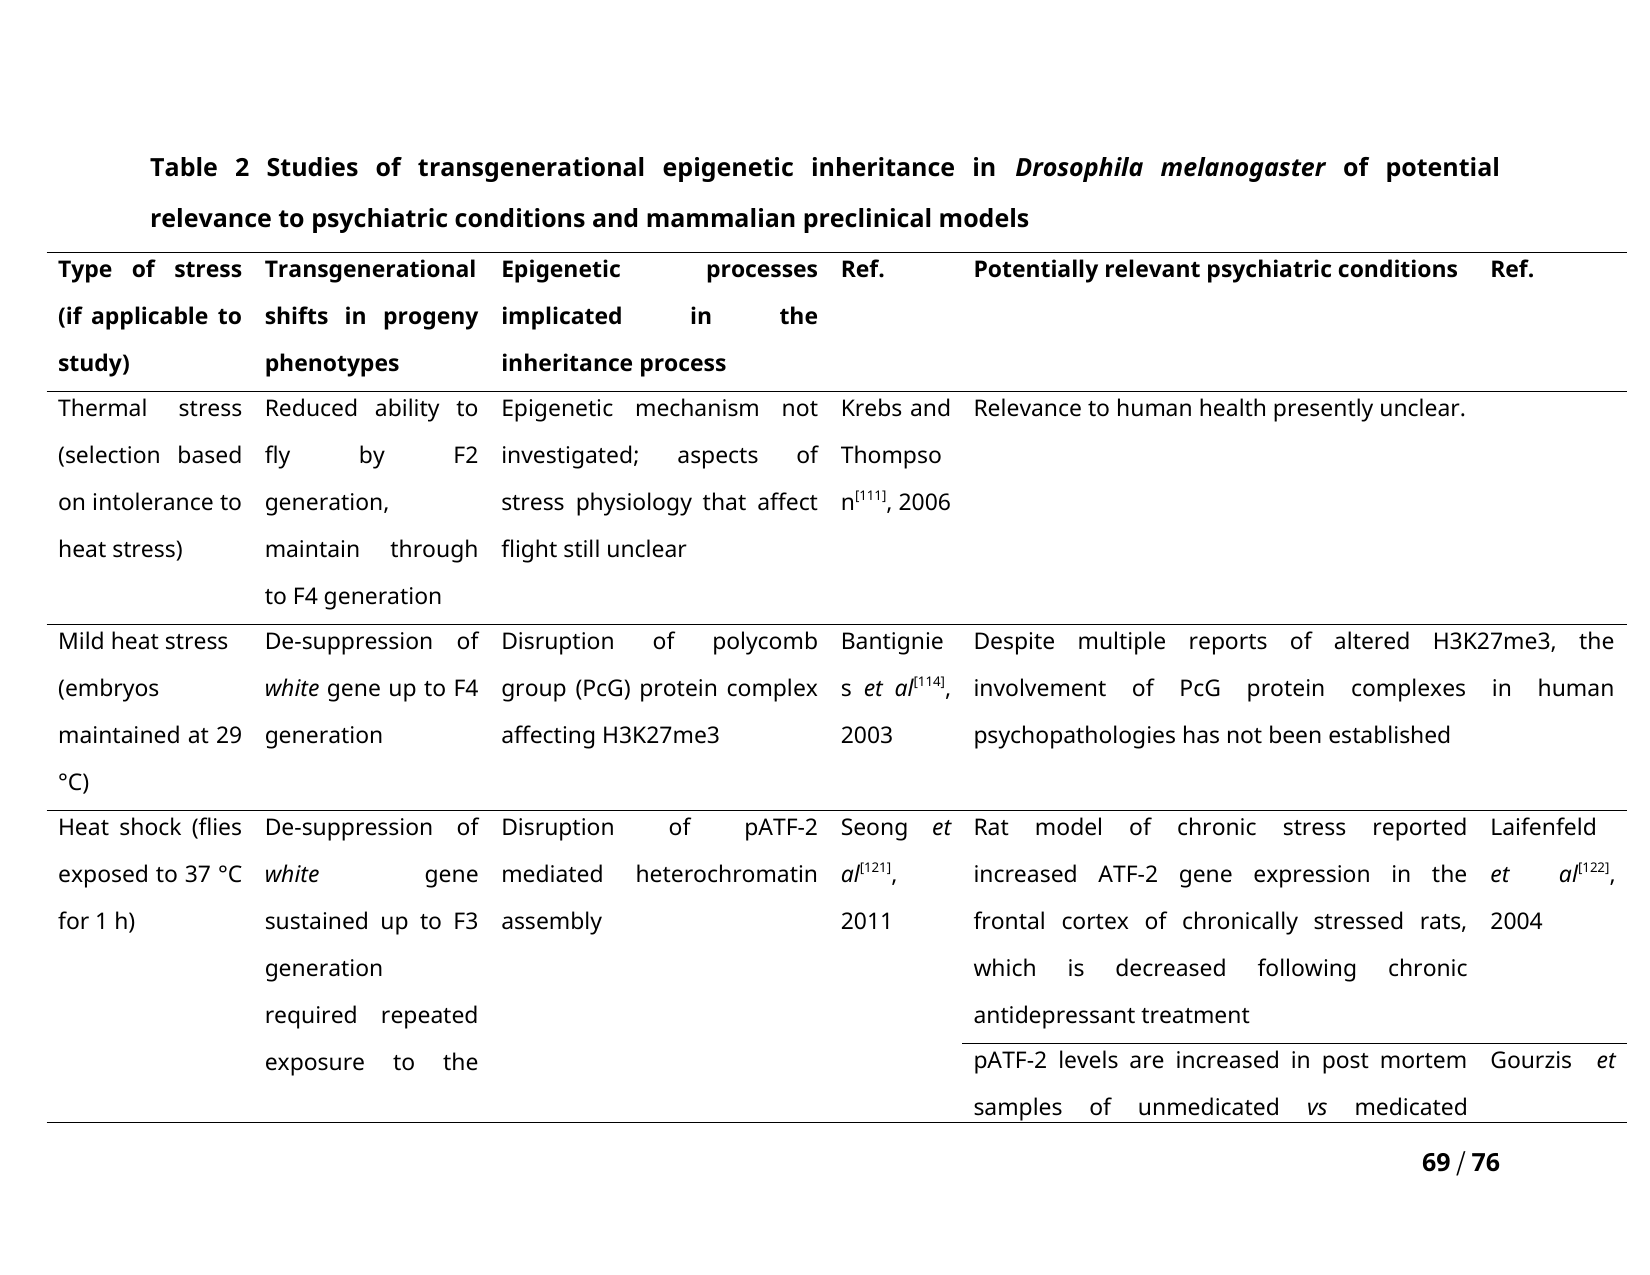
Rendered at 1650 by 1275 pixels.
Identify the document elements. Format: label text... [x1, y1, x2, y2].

table_cell Relevance to human health presently unclear. [962, 392, 1627, 624]
table_cell Rat model of chronic stress reported increased ATF-2 gene expression in the frontal cortex of chronically stressed rats, which is decreased following chronic antidepressant treatment [962, 811, 1479, 1043]
text Table 2 Studies of transgenerational epigenetic inheritance in Drosophila melanogaster of potential relevance to psychiatric conditions and mammalian preclinical models [150, 150, 1500, 235]
table_cell Krebs and Thompson[111], 2006 [829, 392, 962, 624]
table_cell Bantignies et al[114], 2003 [829, 625, 962, 810]
table_cell Laifenfeld et al[122], 2004 [1479, 811, 1627, 1043]
table_cell Reduced ability to fly by F2 generation, maintain through to F4 generation [253, 392, 490, 624]
table_cell De-suppression of white gene sustained up to F3 generation required repeated exposure to the same paternal stressor. Gradual return to normal upon removal of heat shock [253, 811, 490, 1122]
table_header Ref. [1479, 253, 1627, 391]
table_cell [1479, 1044, 1627, 1122]
table_header Transgenerational shifts in progeny phenotypes [253, 253, 490, 391]
table_header Ref. [829, 253, 962, 391]
table_header Type of stress (if applicable to study) [47, 253, 253, 391]
table_cell Heat shock (flies exposed to 37 °C for 1 h) [47, 811, 253, 1122]
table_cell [962, 1044, 1479, 1122]
table_cell Disruption of pATF-2 mediated heterochromatin assembly [490, 811, 829, 1122]
table_cell Seong et al[121], 2011 [829, 811, 962, 1122]
table_header Epigenetic processes implicated in the inheritance process [490, 253, 829, 391]
table_cell De-suppression of white gene up to F4 generation [253, 625, 490, 810]
table_cell Epigenetic mechanism not investigated; aspects of stress physiology that affect flight still unclear [490, 392, 829, 624]
table_header Potentially relevant psychiatric conditions [962, 253, 1479, 391]
table_cell Disruption of polycomb group (PcG) protein complex affecting H3K27me3 [490, 625, 829, 810]
table_cell Thermal stress (selection based on intolerance to heat stress) [47, 392, 253, 624]
table_cell Despite multiple reports of altered H3K27me3, the involvement of PcG protein complexes in human psychopathologies has not been established [962, 625, 1627, 810]
table_cell Mild heat stress (embryos maintained at 29 °C) [47, 625, 253, 810]
